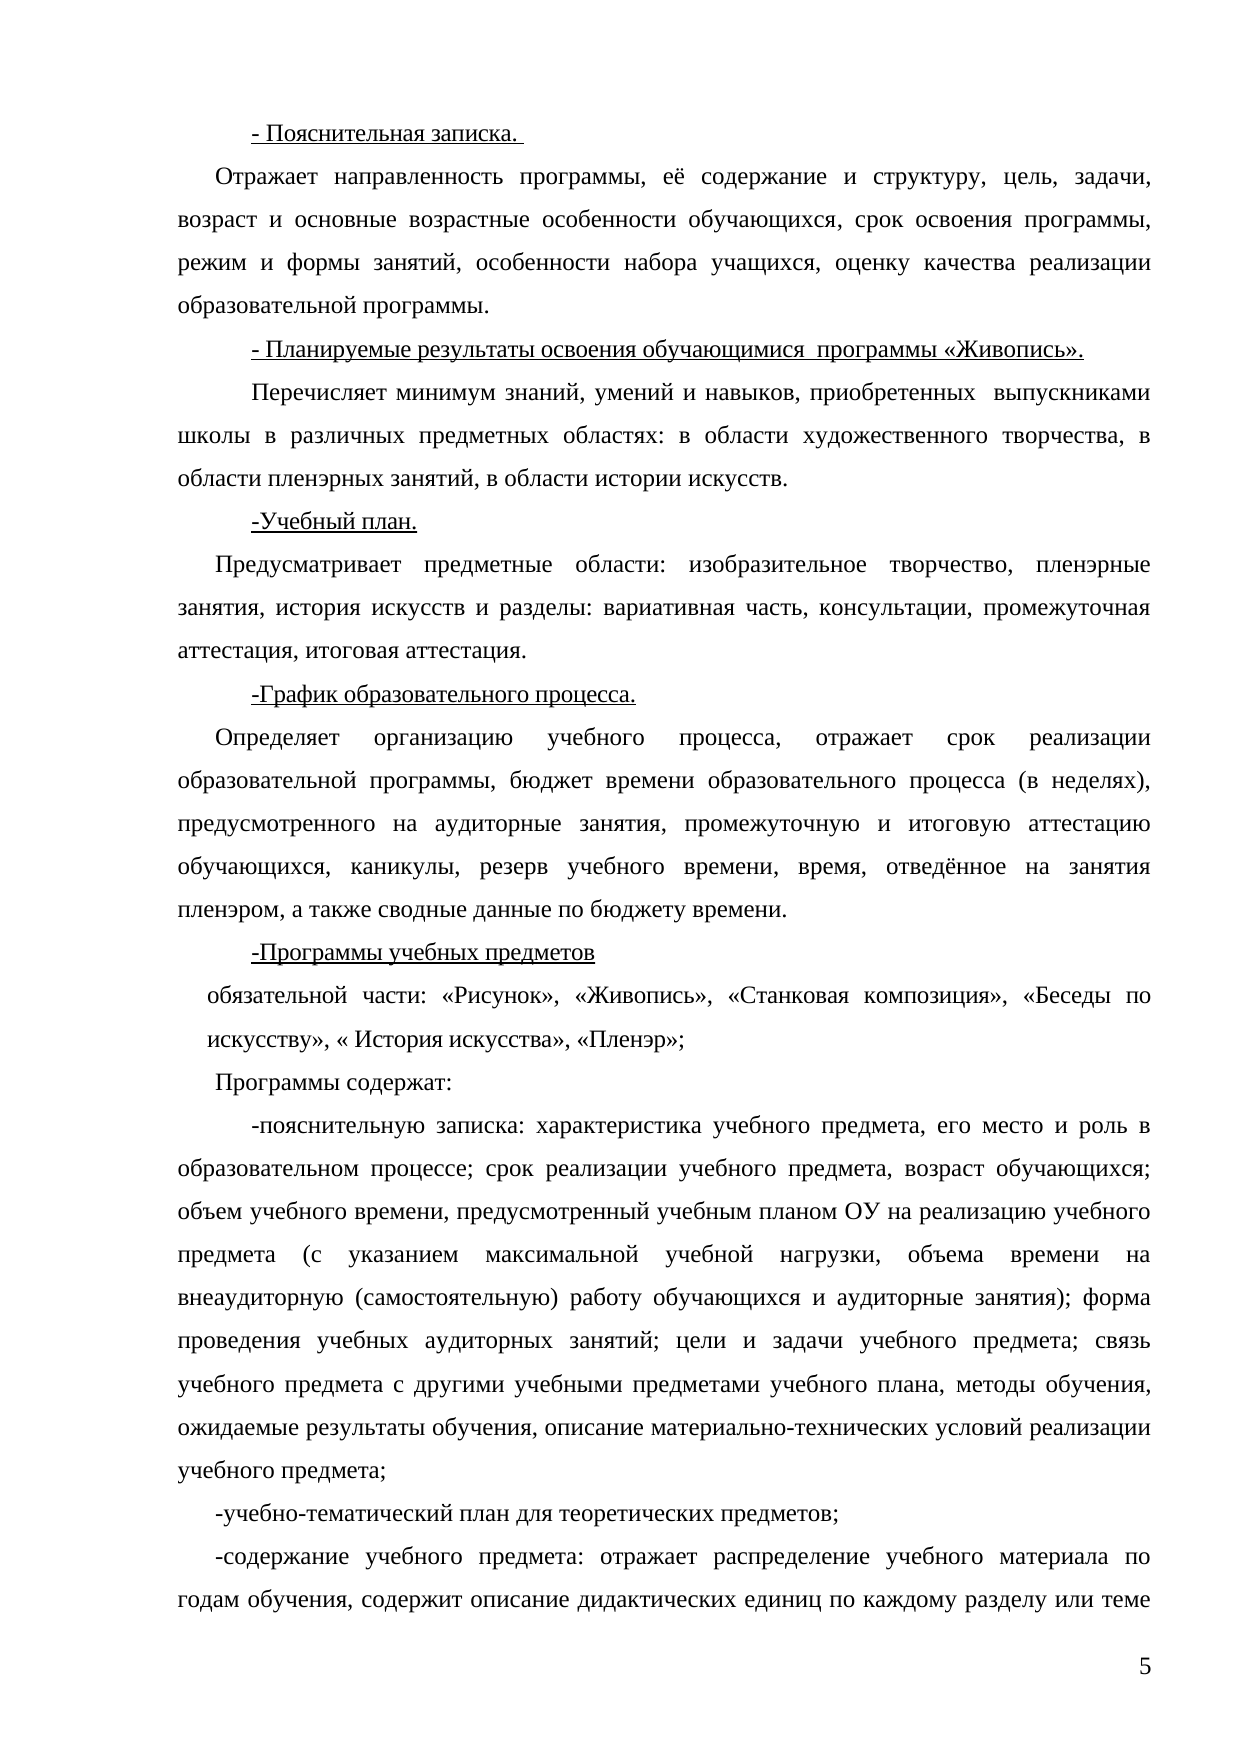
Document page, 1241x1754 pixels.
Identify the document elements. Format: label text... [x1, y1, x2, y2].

text Отражает направленность программы, её содержание и структуру, цель, задачи, возраст и основные возрастные особенности обучающихся, срок освоения программы, режим и формы занятий, особенности набора учащихся, оценку качества реализации образовательной программы. [177, 161, 1152, 319]
text -График образовательного процесса. [215, 679, 1152, 707]
text Определяет организацию учебного процесса, отражает срок реализации образовательной программы, бюджет времени образовательного процесса (в неделях), предусмотренного на аудиторные занятия, промежуточную и итоговую аттестацию обучающихся, каникулы, резерв учебного времени, время, отведённое на занятия пленэром, а также сводные данные по бюджету времени. [177, 722, 1152, 923]
list -пояснительную записка: характеристика учебного предмета, его место и роль в образовательном процессе; срок реализации учебного предмета, возраст обучающихся; объем учебного времени, предусмотренный учебным планом ОУ на реализацию учебного предмета (с указанием максимальной учебной нагрузки, объема времени на внеаудиторную (самостоятельную) работу обучающихся и аудиторные занятия); форма проведения учебных аудиторных занятий; цели и задачи учебного предмета; связь учебного предмета с другими учебными предметами учебного плана, методы обучения, ожидаемые результаты обучения, описание материально-технических условий реализации учебного предмета; [177, 1110, 1152, 1484]
text - Пояснительная записка. [215, 118, 1152, 147]
text обязательной части: «Рисунок», «Живопись», «Станковая композиция», «Беседы по искусству», « История искусства», «Пленэр»; [207, 981, 1152, 1052]
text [177, 1541, 1152, 1613]
text - Планируемые результаты освоения обучающимися программы «Живопись». [177, 334, 1152, 362]
text -Учебный план. [177, 506, 1152, 535]
text Перечисляет минимум знаний, умений и навыков, приобретенных выпускниками школы в различных предметных областях: в области художественного творчества, в области пленэрных занятий, в области истории искусств. [177, 377, 1152, 492]
text Программы содержат: [177, 1067, 1152, 1096]
text Предусматривает предметные области: изобразительное творчество, пленэрные занятия, история искусств и разделы: вариативная часть, консультации, промежуточная аттестация, итоговая аттестация. [177, 549, 1152, 664]
text -Программы учебных предметов [177, 937, 1152, 966]
text -учебно-тематический план для теоретических предметов; [177, 1498, 1152, 1527]
